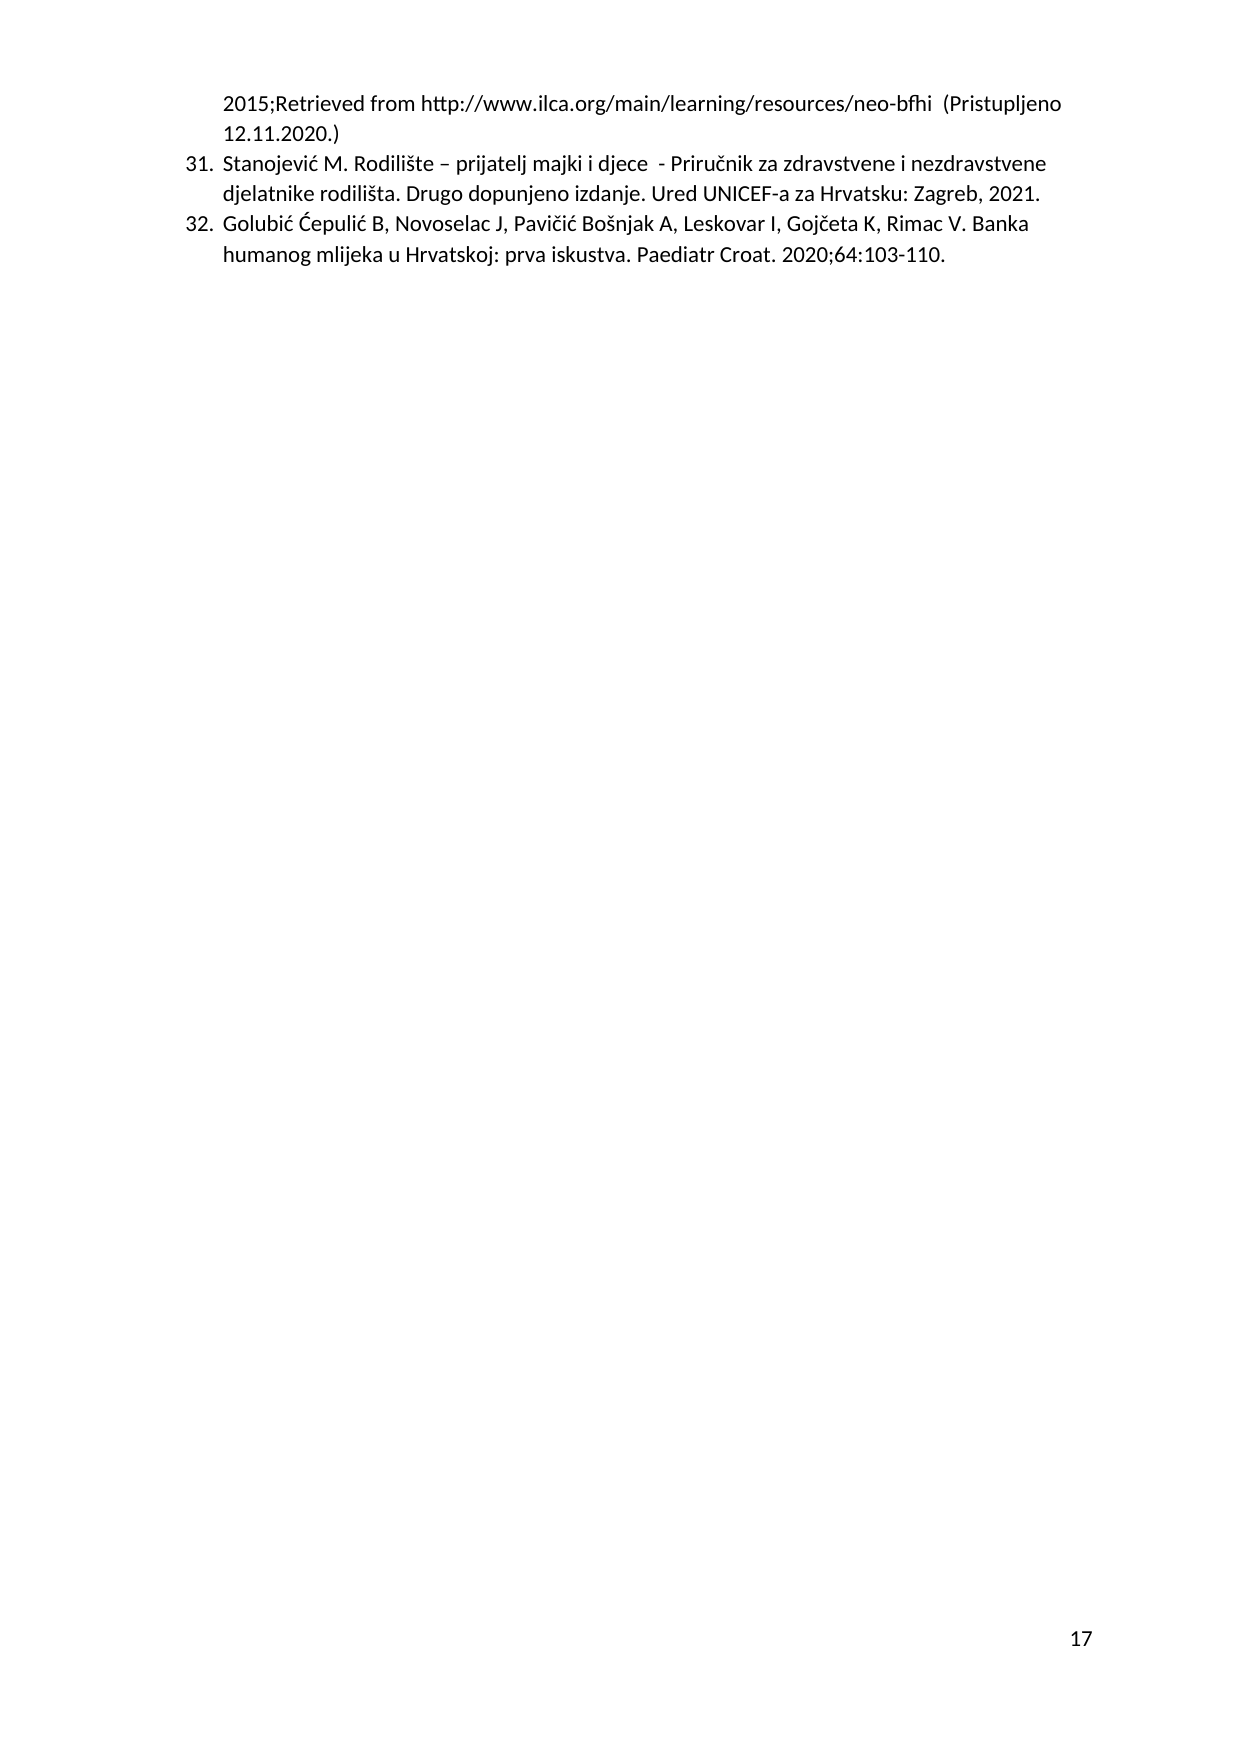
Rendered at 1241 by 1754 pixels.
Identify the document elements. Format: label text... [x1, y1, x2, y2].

list Stanojević M. Rodilište – prijatelj majki i djece - Priručnik za zdravstvene i nezdravstvene djelatnike rodilišta. Drugo dopunjeno izdanje. Ured UNICEF-a za Hrvatsku: Zagreb, 2021. [185, 149, 1092, 207]
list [185, 89, 1092, 147]
list Golubić Ćepulić B, Novoselac J, Pavičić Bošnjak A, Leskovar I, Gojčeta K, Rimac V. Banka humanog mlijeka u Hrvatskoj: prva iskustva. Paediatr Croat. 2020;64:103-110. [185, 209, 1092, 268]
